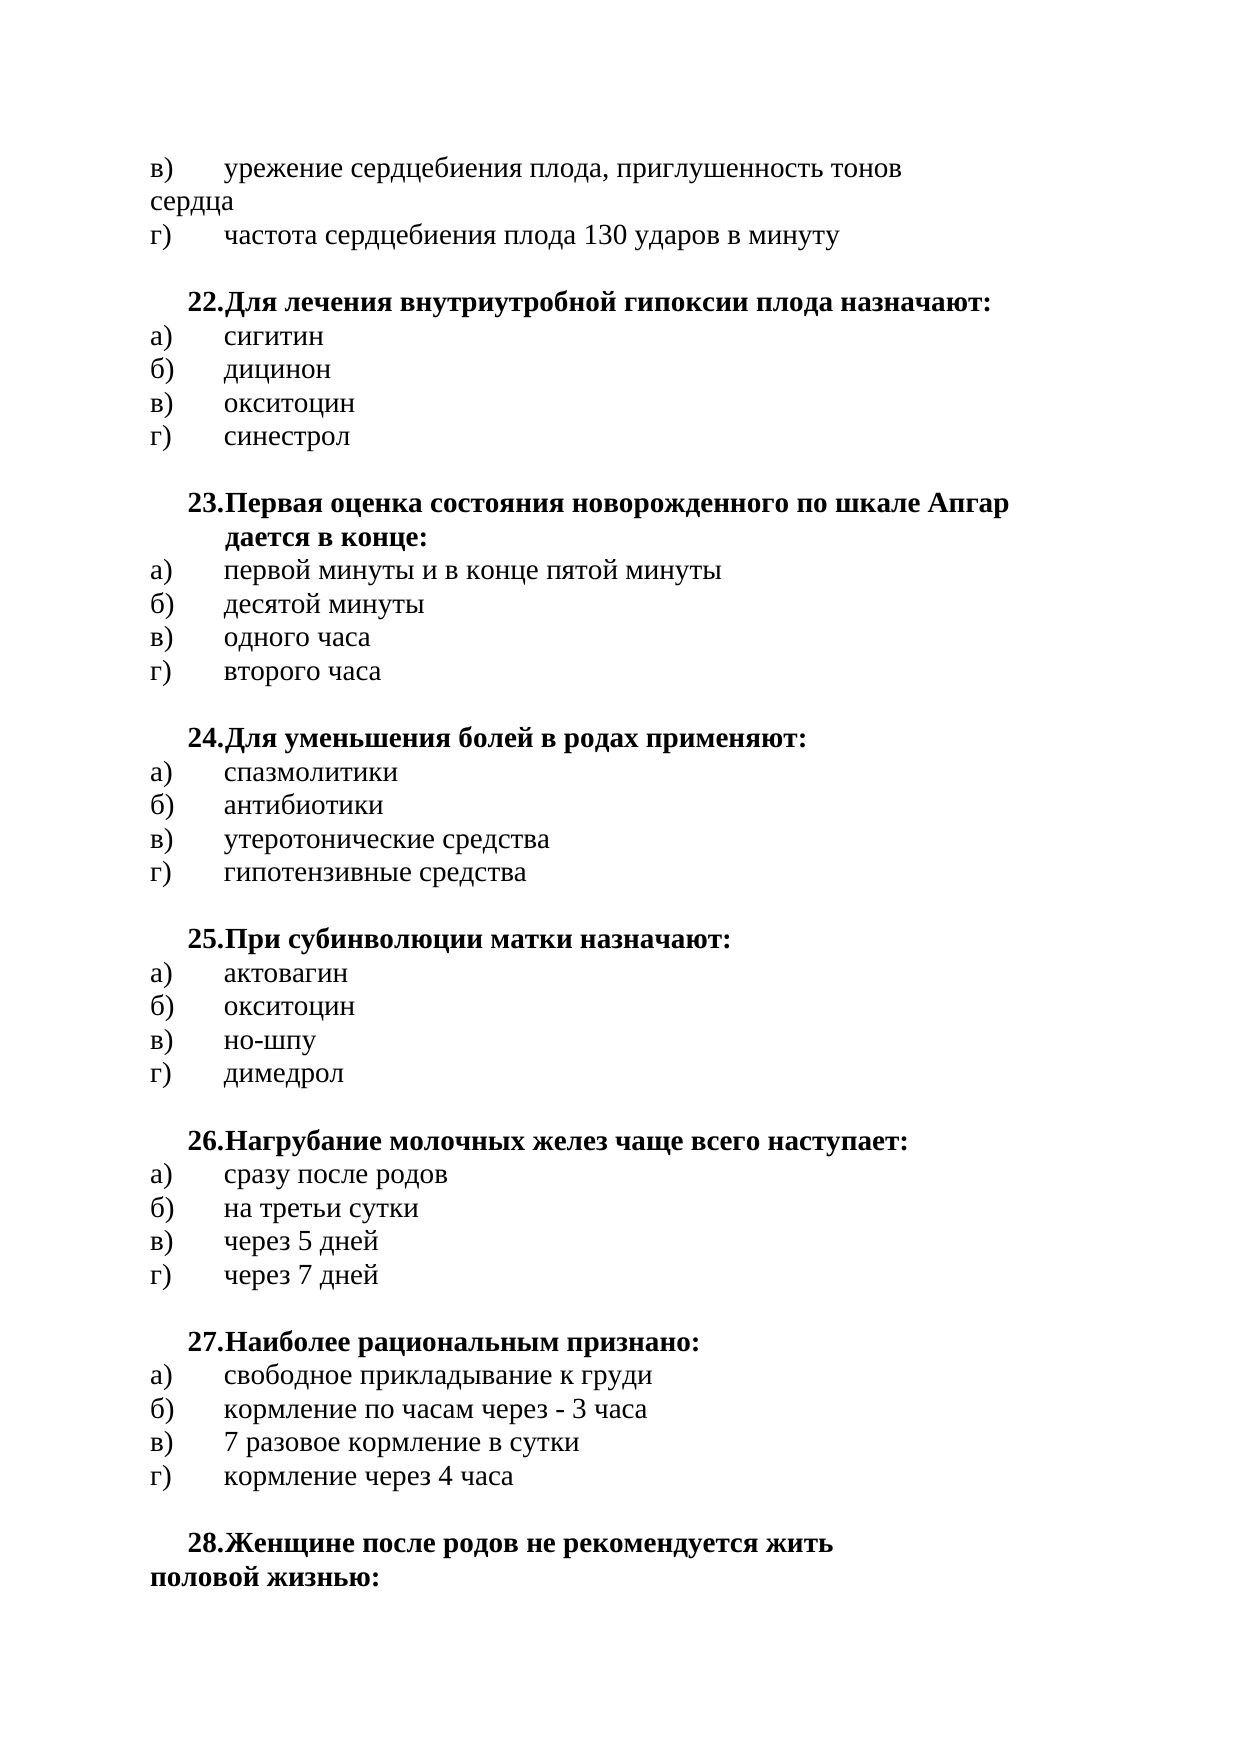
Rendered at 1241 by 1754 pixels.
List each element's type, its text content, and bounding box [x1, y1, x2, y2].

text б) на третьи сутки [150, 1190, 1090, 1223]
text сердца [150, 183, 1090, 217]
text в) урежение сердцебиения плода, приглушенность тонов [150, 150, 1090, 183]
list Наиболее рациональным признано: [187, 1324, 1090, 1357]
text в) одного часа [150, 619, 1090, 653]
text б) окситоцин [150, 988, 1090, 1022]
list Для лечения внутриутробной гипоксии плода назначают: [187, 284, 1090, 318]
list Женщине после родов не рекомендуется жить [187, 1525, 1090, 1559]
text в) утеротонические средства [150, 821, 1090, 854]
text в) окситоцин [150, 385, 1090, 418]
text в) но-шпу [150, 1022, 1090, 1056]
text г) частота сердцебиения плода 130 ударов в минуту [150, 217, 1090, 251]
text б) дицинон [150, 351, 1090, 385]
text г) гипотензивные средства [150, 854, 1090, 888]
text в) 7 разовое кормление в сутки [150, 1424, 1090, 1458]
text г) синестрол [150, 418, 1090, 452]
text г) кормление через 4 часа [150, 1458, 1090, 1492]
text а) сигитин [150, 318, 1090, 351]
text а) свободное прикладывание к груди [150, 1357, 1090, 1391]
text а) спазмолитики [150, 754, 1090, 787]
text б) кормление по часам через - 3 часа [150, 1391, 1090, 1424]
list При субинволюции матки назначают: [187, 921, 1090, 955]
list Нагрубание молочных желез чаще всего наступает: [187, 1123, 1090, 1156]
text а) сразу после родов [150, 1156, 1090, 1190]
text а) первой минуты и в конце пятой минуты [150, 552, 1090, 586]
text половой жизнью: [150, 1559, 1090, 1592]
text в) через 5 дней [150, 1223, 1090, 1257]
text а) актовагин [150, 955, 1090, 988]
list Первая оценка состояния новорожденного по шкале Апгар дается в конце: [187, 485, 1090, 552]
list Для уменьшения болей в родах применяют: [187, 720, 1090, 754]
text б) антибиотики [150, 787, 1090, 821]
text г) димедрол [150, 1056, 1090, 1089]
text г) второго часа [150, 653, 1090, 687]
text б) десятой минуты [150, 586, 1090, 619]
text г) через 7 дней [150, 1257, 1090, 1290]
